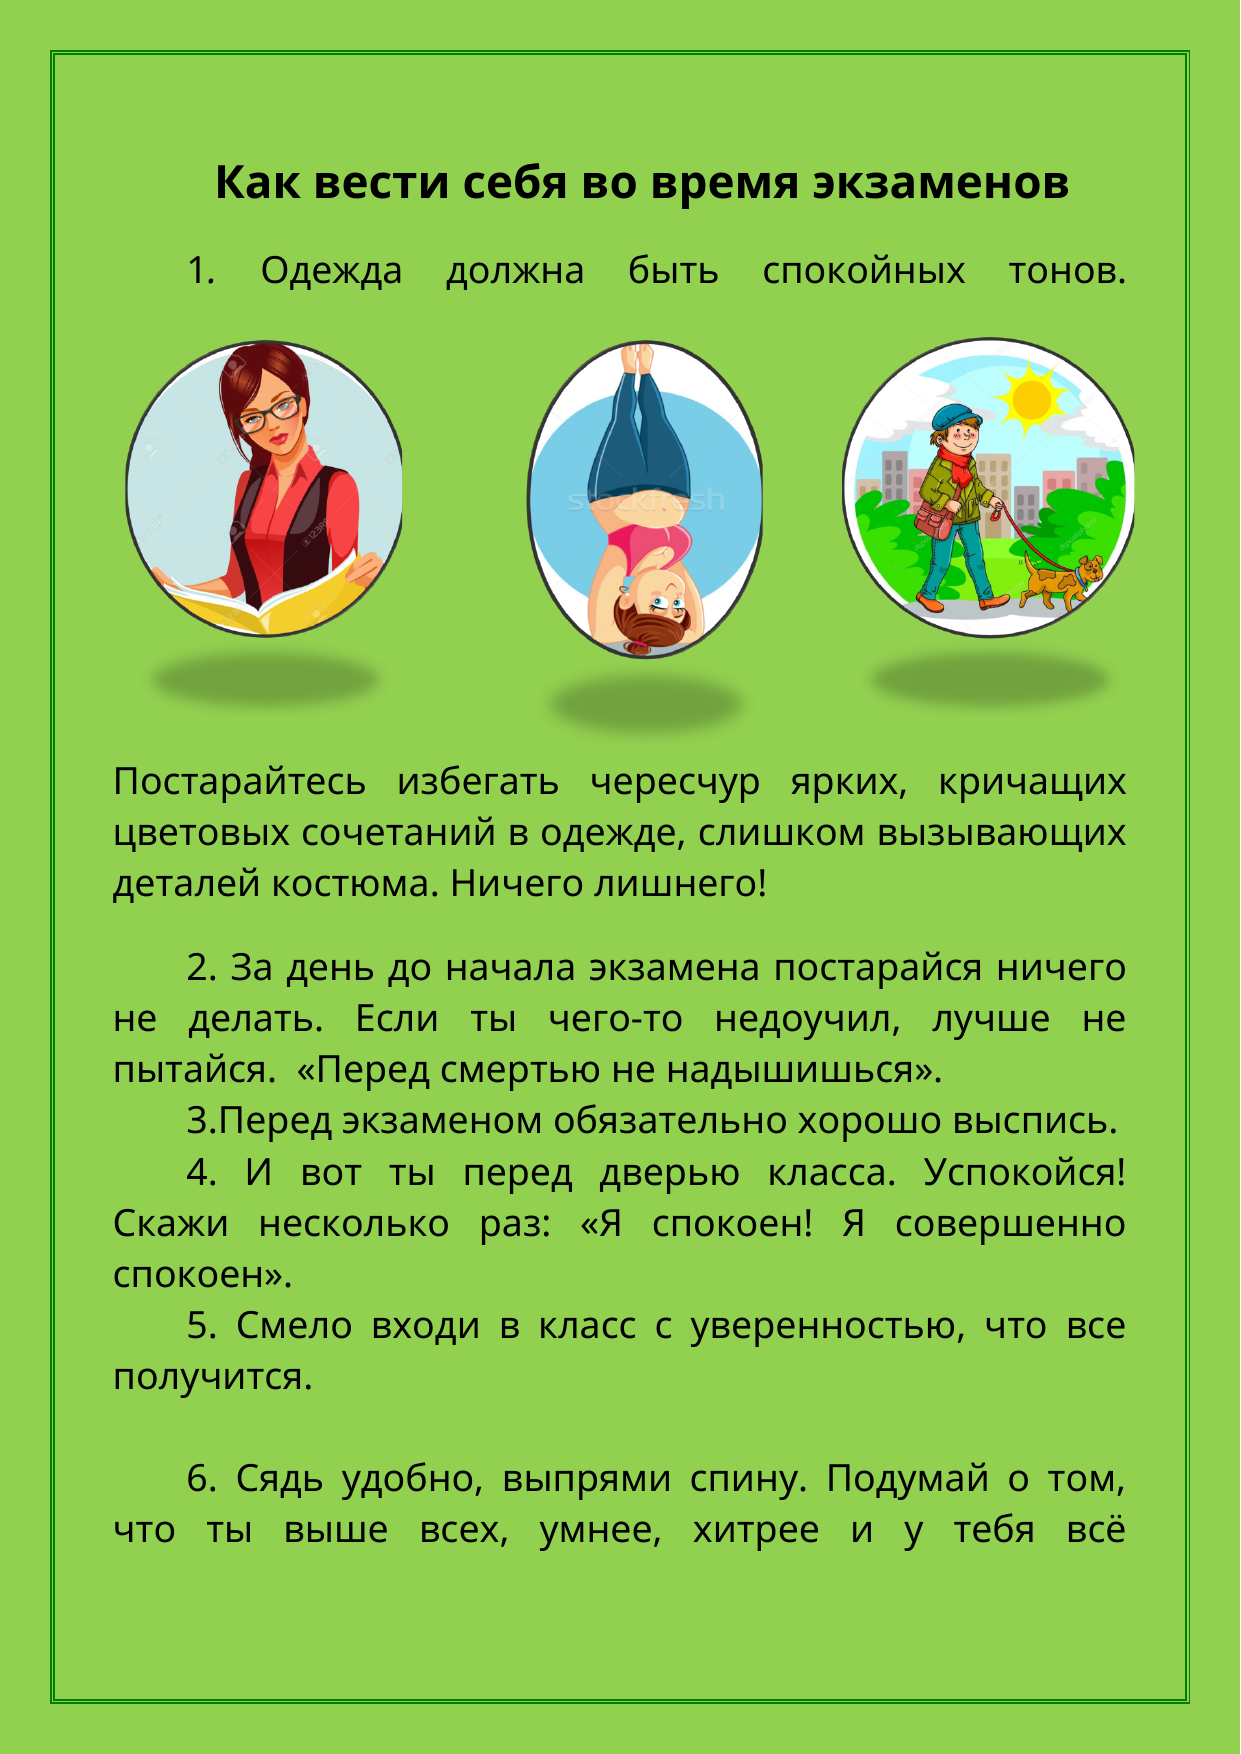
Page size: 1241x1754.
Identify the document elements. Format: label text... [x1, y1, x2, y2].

picture [525, 339, 763, 742]
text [112, 1451, 1128, 1553]
picture [840, 337, 1134, 715]
text 4. И вот ты перед дверью класса. Успокойся! Скажи несколько раз: «Я спокоен! Я совершенно спокоен». [112, 1145, 1128, 1298]
text 3.Перед экзаменом обязательно хорошо выспись. [112, 1094, 1128, 1145]
text 5. Смело входи в класс с уверенностью, что все получится. [112, 1298, 1128, 1400]
text 2. За день до начала экзамена постарайся ничего не делать. Если ты чего-то недоучил, лучше не пытайся. «Перед смертью не надышишься». [112, 941, 1128, 1094]
picture [123, 339, 403, 714]
text Как вести себя во время экзаменов [112, 150, 1128, 212]
